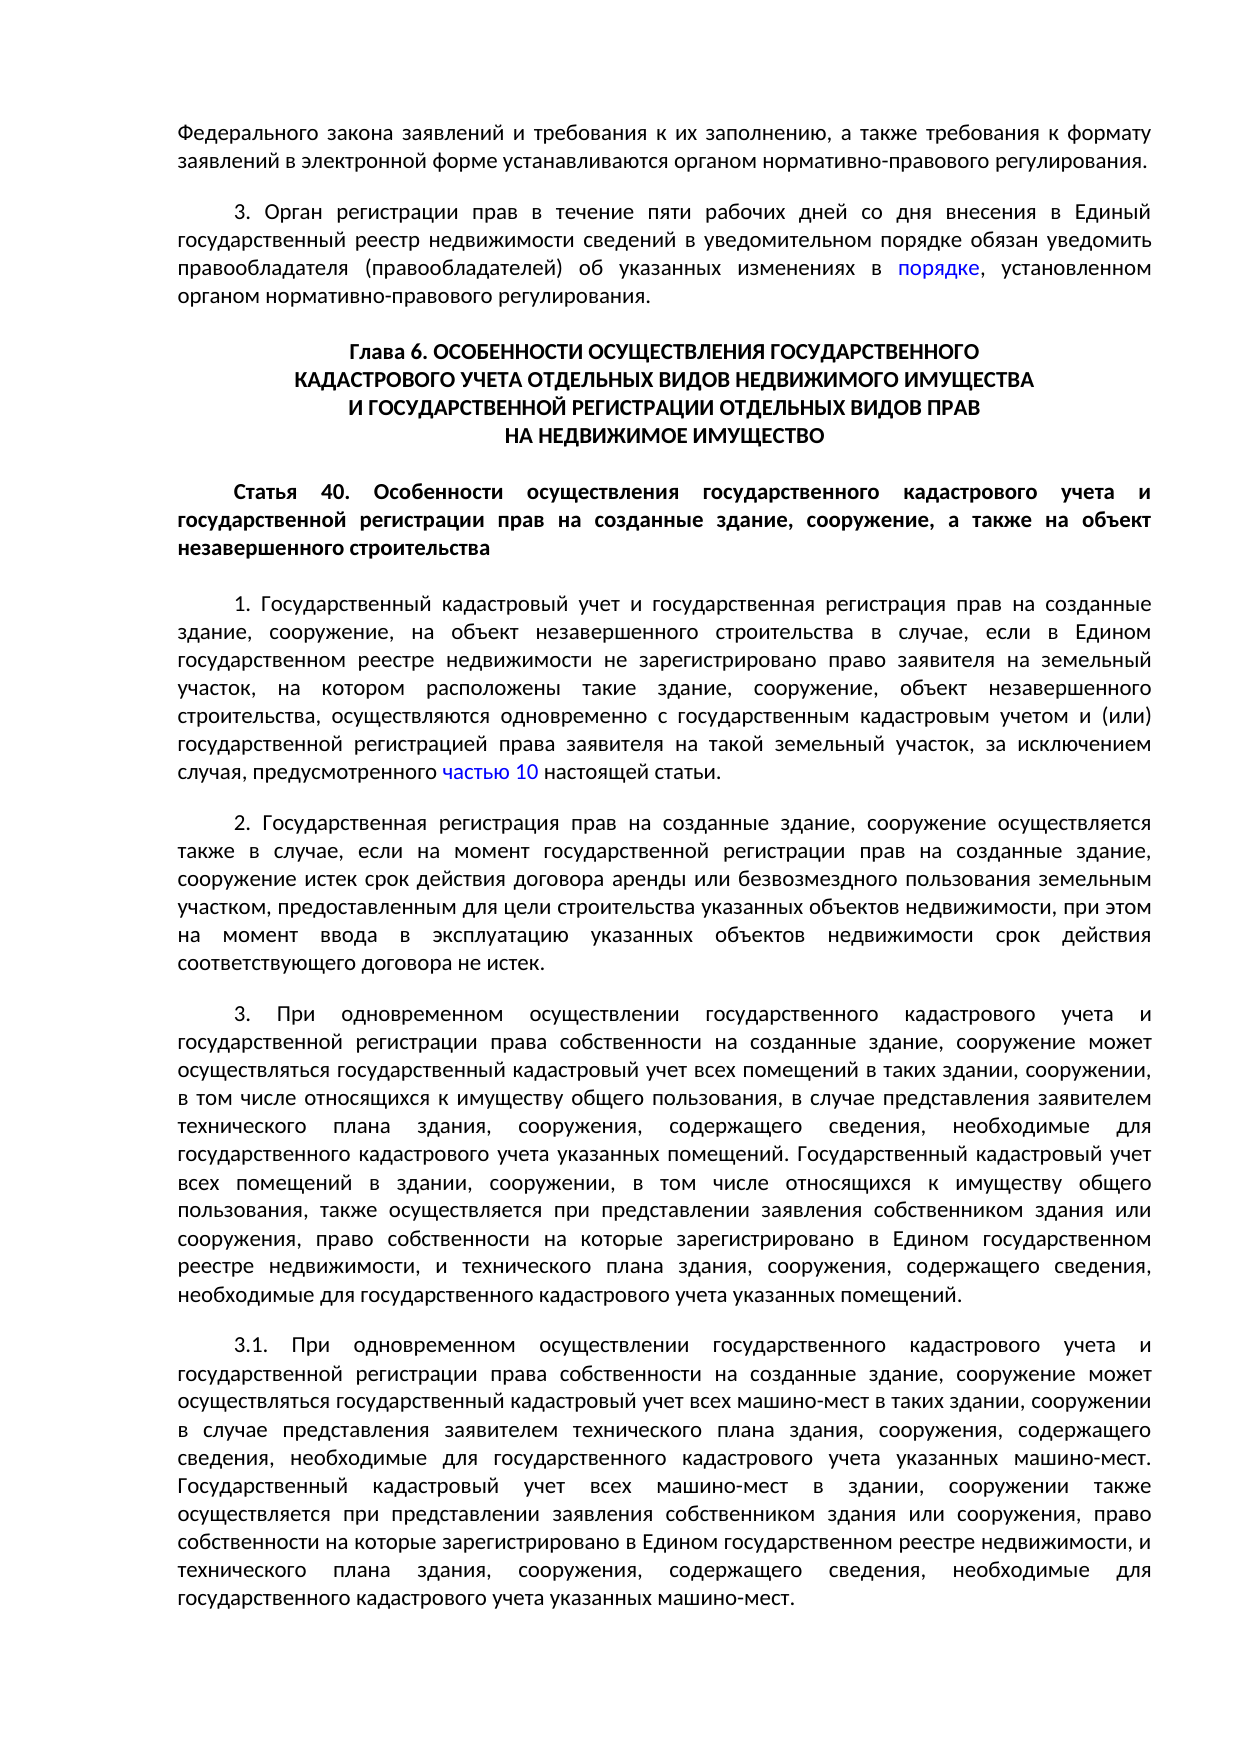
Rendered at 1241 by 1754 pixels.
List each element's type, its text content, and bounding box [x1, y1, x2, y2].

text 3. При одновременном осуществлении государственного кадастрового учета и государственной регистрации права собственности на созданные здание, сооружение может осуществляться государственный кадастровый учет всех помещений в таких здании, сооружении, в том числе относящихся к имуществу общего пользования, в случае представления заявителем технического плана здания, сооружения, содержащего сведения, необходимые для государственного кадастрового учета указанных помещений. Государственный кадастровый учет всех помещений в здании, сооружении, в том числе относящихся к имуществу общего пользования, также осуществляется при представлении заявления собственником здания или сооружения, право собственности на которые зарегистрировано в Едином государственном реестре недвижимости, и технического плана здания, сооружения, содержащего сведения, необходимые для государственного кадастрового учета указанных помещений. [177, 999, 1152, 1308]
text 3. Орган регистрации прав в течение пяти рабочих дней со дня внесения в Единый государственный реестр недвижимости сведений в уведомительном порядке обязан уведомить правообладателя (правообладателей) об указанных изменениях в порядке, установленном органом нормативно-правового регулирования. [177, 197, 1152, 309]
title НА НЕДВИЖИМОЕ ИМУЩЕСТВО [177, 421, 1152, 449]
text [177, 118, 1152, 174]
title Статья 40. Особенности осуществления государственного кадастрового учета и государственной регистрации прав на созданные здание, сооружение, а также на объект незавершенного строительства [177, 477, 1152, 561]
text 1. Государственный кадастровый учет и государственная регистрация прав на созданные здание, сооружение, на объект незавершенного строительства в случае, если в Едином государственном реестре недвижимости не зарегистрировано право заявителя на земельный участок, на котором расположены такие здание, сооружение, объект незавершенного строительства, осуществляются одновременно с государственным кадастровым учетом и (или) государственной регистрацией права заявителя на такой земельный участок, за исключением случая, предусмотренного частью 10 настоящей статьи. [177, 589, 1152, 786]
title КАДАСТРОВОГО УЧЕТА ОТДЕЛЬНЫХ ВИДОВ НЕДВИЖИМОГО ИМУЩЕСТВА [177, 365, 1152, 393]
text 3.1. При одновременном осуществлении государственного кадастрового учета и государственной регистрации права собственности на созданные здание, сооружение может осуществляться государственный кадастровый учет всех машино-мест в таких здании, сооружении в случае представления заявителем технического плана здания, сооружения, содержащего сведения, необходимые для государственного кадастрового учета указанных машино-мест. Государственный кадастровый учет всех машино-мест в здании, сооружении также осуществляется при представлении заявления собственником здания или сооружения, право собственности на которые зарегистрировано в Едином государственном реестре недвижимости, и технического плана здания, сооружения, содержащего сведения, необходимые для государственного кадастрового учета указанных машино-мест. [177, 1331, 1152, 1611]
text 2. Государственная регистрация прав на созданные здание, сооружение осуществляется также в случае, если на момент государственной регистрации прав на созданные здание, сооружение истек срок действия договора аренды или безвозмездного пользования земельным участком, предоставленным для цели строительства указанных объектов недвижимости, при этом на момент ввода в эксплуатацию указанных объектов недвижимости срок действия соответствующего договора не истек. [177, 808, 1152, 977]
title Глава 6. ОСОБЕННОСТИ ОСУЩЕСТВЛЕНИЯ ГОСУДАРСТВЕННОГО [177, 337, 1152, 365]
title И ГОСУДАРСТВЕННОЙ РЕГИСТРАЦИИ ОТДЕЛЬНЫХ ВИДОВ ПРАВ [177, 393, 1152, 421]
